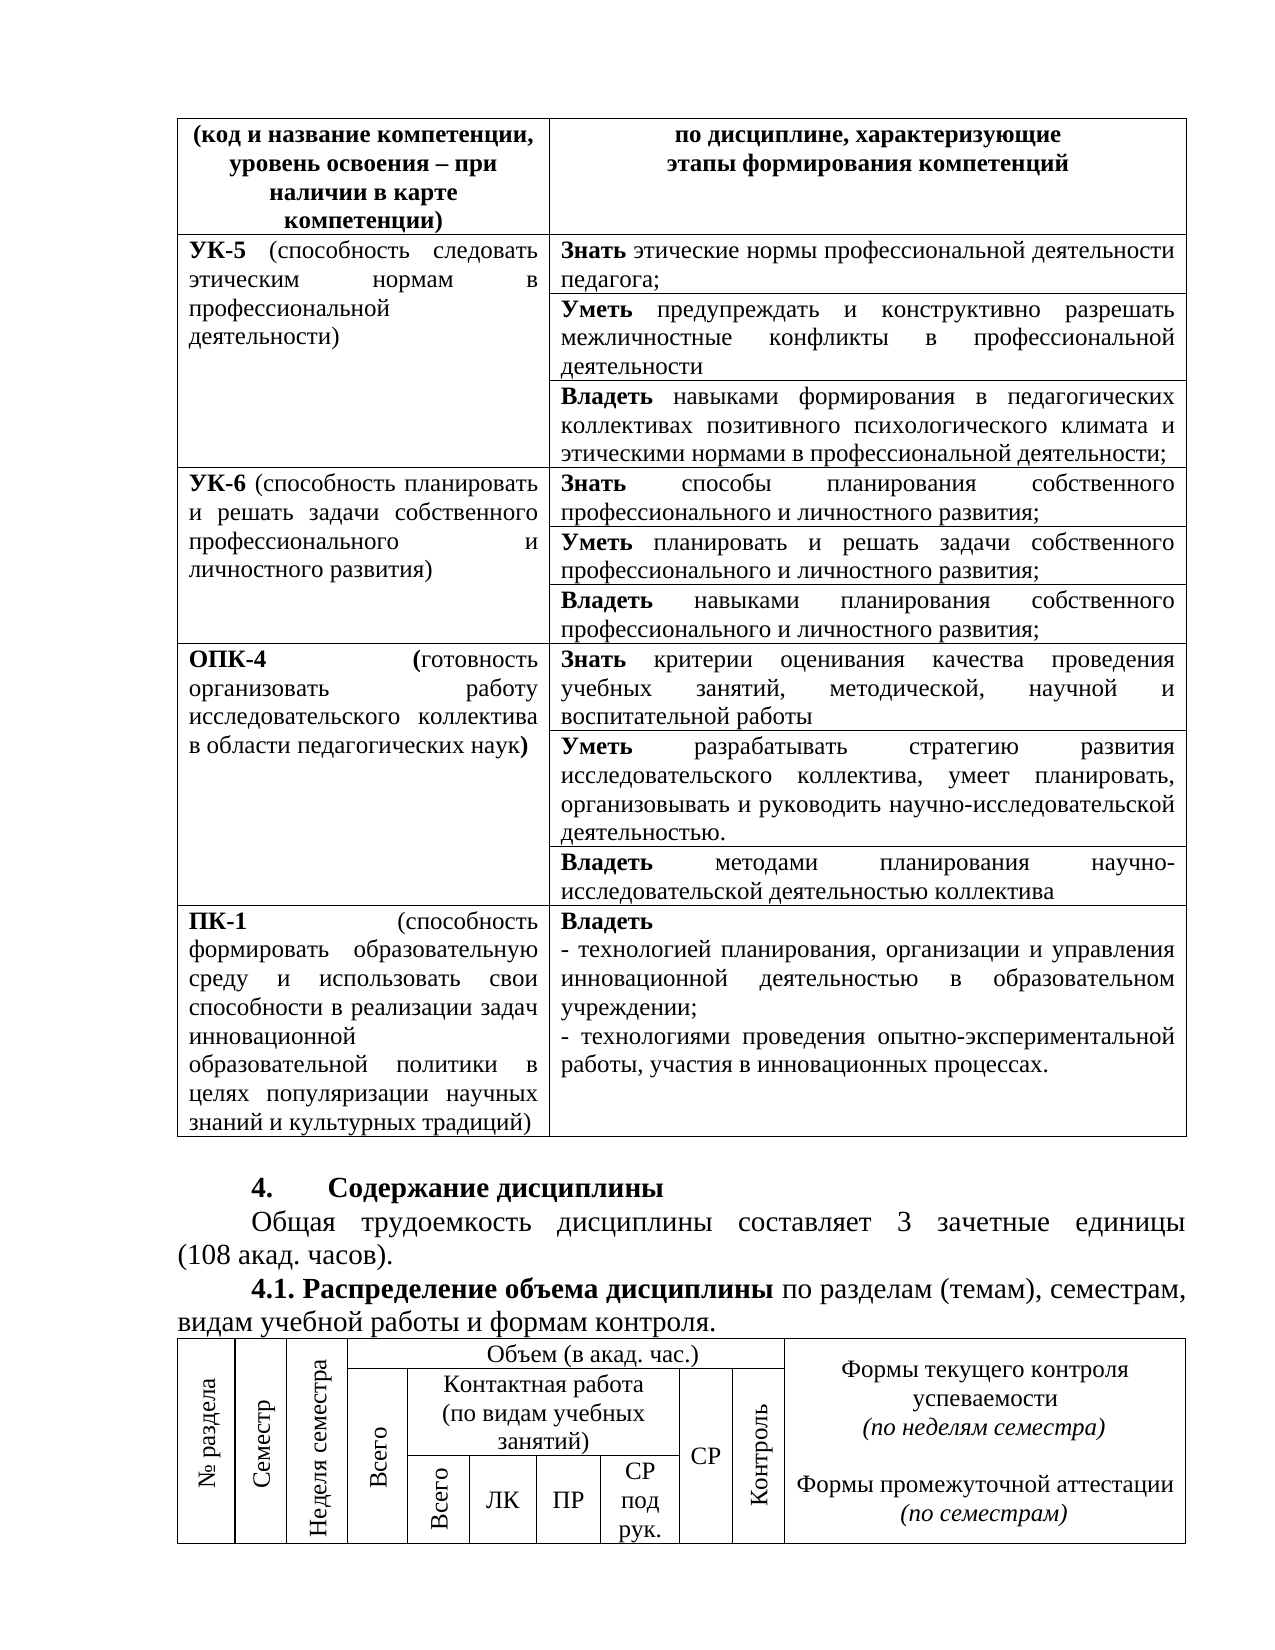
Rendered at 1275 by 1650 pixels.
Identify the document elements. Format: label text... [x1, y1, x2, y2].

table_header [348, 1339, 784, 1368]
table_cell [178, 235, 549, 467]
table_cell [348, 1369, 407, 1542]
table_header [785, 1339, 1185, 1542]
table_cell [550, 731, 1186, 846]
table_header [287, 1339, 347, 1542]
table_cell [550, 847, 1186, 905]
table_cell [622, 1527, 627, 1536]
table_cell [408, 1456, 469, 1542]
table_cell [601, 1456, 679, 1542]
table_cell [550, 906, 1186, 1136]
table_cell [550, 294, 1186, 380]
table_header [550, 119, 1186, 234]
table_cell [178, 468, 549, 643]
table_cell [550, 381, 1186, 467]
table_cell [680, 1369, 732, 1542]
text 4.1. Распределение объема дисциплины по разделам (темам), семестрам, видам учебной работы и формам контроля. [177, 1271, 1186, 1338]
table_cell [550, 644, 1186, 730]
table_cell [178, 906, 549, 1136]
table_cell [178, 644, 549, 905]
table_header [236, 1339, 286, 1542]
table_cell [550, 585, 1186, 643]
text Общая трудоемкость дисциплины составляет 3 зачетные единицы (108 акад. часов). [177, 1204, 1186, 1271]
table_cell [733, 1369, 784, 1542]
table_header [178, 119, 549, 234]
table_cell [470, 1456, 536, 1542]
list Содержание дисциплины [251, 1170, 1186, 1204]
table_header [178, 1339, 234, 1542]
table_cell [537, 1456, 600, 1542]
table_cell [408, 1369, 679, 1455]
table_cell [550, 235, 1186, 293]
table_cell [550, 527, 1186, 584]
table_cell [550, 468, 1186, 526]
